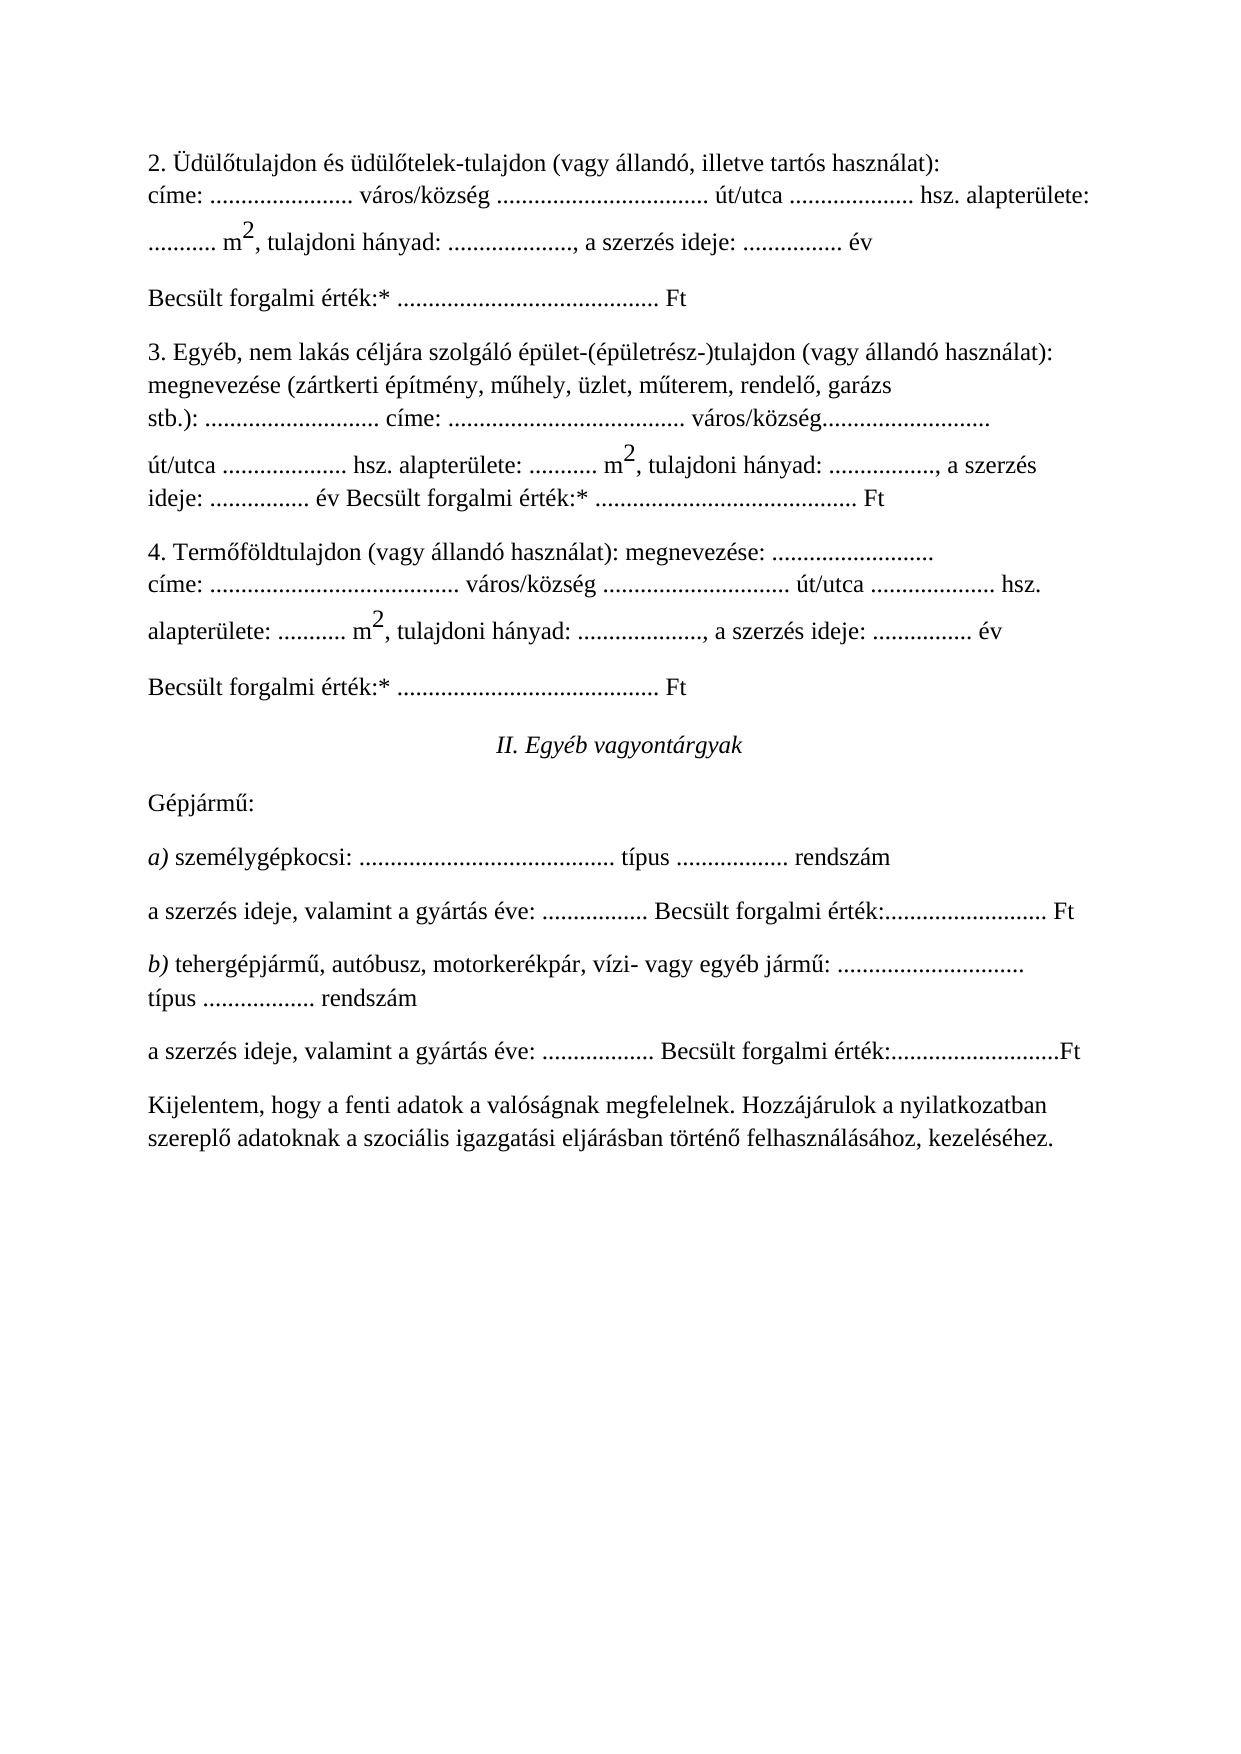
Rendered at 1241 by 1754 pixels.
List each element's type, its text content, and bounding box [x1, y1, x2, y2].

text 4. Termőföldtulajdon (vagy állandó használat): megnevezése: .......................... címe: ........................................ város/község .............................. út/utca .................... hsz. alapterülete: ........... m2, tulajdoni hányad: ...................., a szerzés ideje: ................ év [148, 537, 1093, 645]
text a szerzés ideje, valamint a gyártás éve: .................. Becsült forgalmi érték:...........................Ft [148, 1036, 1093, 1065]
text a szerzés ideje, valamint a gyártás éve: ................. Becsült forgalmi érték:.......................... Ft [148, 896, 1093, 924]
text b) tehergépjármű, autóbusz, motorkerékpár, vízi- vagy egyéb jármű: .............................. típus .................. rendszám [148, 949, 1093, 1011]
text Becsült forgalmi érték:* .......................................... Ft [148, 283, 1093, 312]
text Kijelentem, hogy a fenti adatok a valóságnak megfelelnek. Hozzájárulok a nyilatkozatban szereplő adatoknak a szociális igazgatási eljárásban történő felhasználásához, kezeléséhez. [148, 1090, 1093, 1152]
text Gépjármű: [148, 788, 1093, 817]
text 2. Üdülőtulajdon és üdülőtelek-tulajdon (vagy állandó, illetve tartós használat): címe: ....................... város/község .................................. út/utca .................... hsz. alapterülete: ........... m2, tulajdoni hányad: ...................., a szerzés ideje: ................ év [148, 148, 1093, 256]
text a) személygépkocsi: ......................................... típus .................. rendszám [148, 842, 1093, 871]
text Becsült forgalmi érték:* .......................................... Ft [148, 672, 1093, 701]
text 3. Egyéb, nem lakás céljára szolgáló épület-(épületrész-)tulajdon (vagy állandó használat): megnevezése (zártkerti építmény, műhely, üzlet, műterem, rendelő, garázs stb.): ............................ címe: ...................................... város/község........................... út/utca .................... hsz. alapterülete: ........... m2, tulajdoni hányad: ................., a szerzés ideje: ................ év Becsült forgalmi érték:* .......................................... Ft [148, 337, 1093, 511]
text II. Egyéb vagyontárgyak [148, 730, 1093, 759]
